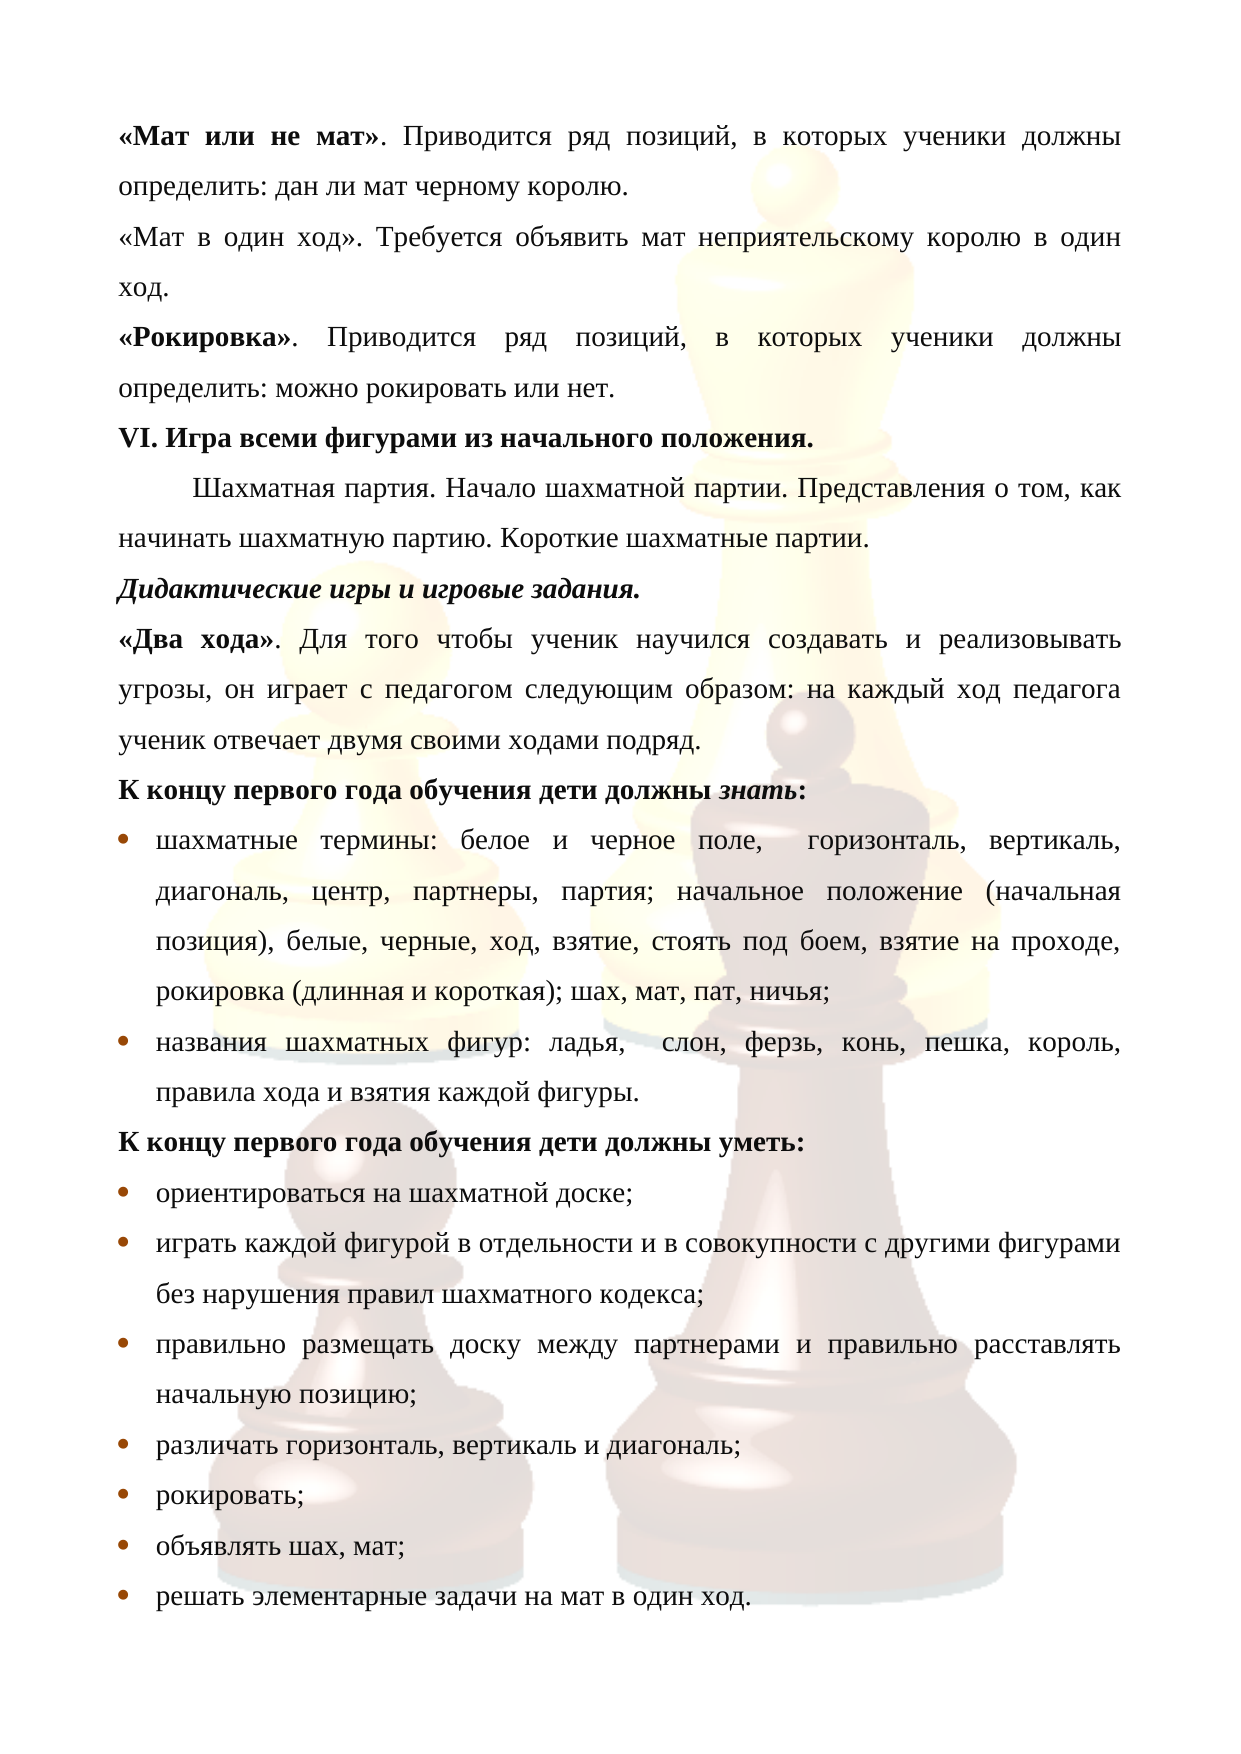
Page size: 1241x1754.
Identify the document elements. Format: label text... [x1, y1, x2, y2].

text VI. Игра всеми фигурами из начального положения. [118, 420, 1122, 453]
list рокировать; [118, 1477, 1122, 1511]
text «Мат в один ход». Требуется объявить мат неприятельскому королю в один ход. [118, 219, 1122, 303]
text «Два хода». Для того чтобы ученик научился создавать и реализовывать угрозы, он играет с педагогом следующим образом: на каждый ход педагога ученик отвечает двумя своими ходами подряд. [118, 621, 1122, 755]
text Шахматная партия. Начало шахматной партии. Представления о том, как начинать шахматную партию. Короткие шахматные партии. [118, 470, 1122, 554]
text «Рокировка». Приводится ряд позиций, в которых ученики должны определить: можно рокировать или нет. [118, 319, 1122, 403]
list названия шахматных фигур: ладья, слон, ферзь, конь, пешка, король, правила хода и взятия каждой фигуры. [118, 1024, 1122, 1108]
list ориентироваться на шахматной доске; [118, 1175, 1122, 1208]
list правильно размещать доску между партнерами и правильно расставлять начальную позицию; [118, 1326, 1122, 1410]
text Дидактические игры и игровые задания. [118, 571, 1122, 604]
text К концу первого года обучения дети должны уметь: [118, 1124, 1122, 1158]
text К концу первого года обучения дети должны знать: [118, 772, 1122, 806]
list решать элементарные задачи на мат в один ход. [118, 1578, 1122, 1612]
text «Мат или не мат». Приводится ряд позиций, в которых ученики должны определить: дан ли мат черному королю. [118, 118, 1122, 202]
list играть каждой фигурой в отдельности и в совокупности с другими фигурами без нарушения правил шахматного кодекса; [118, 1225, 1122, 1309]
list различать горизонталь, вертикаль и диагональ; [118, 1427, 1122, 1460]
list объявлять шах, мат; [118, 1528, 1122, 1561]
list шахматные термины: белое и черное поле, горизонталь, вертикаль, диагональ, центр, партнеры, партия; начальное положение (начальная позиция), белые, черные, ход, взятие, стоять под боем, взятие на проходе, рокировка (длинная и короткая); шах, мат, пат, ничья; [118, 822, 1122, 1007]
